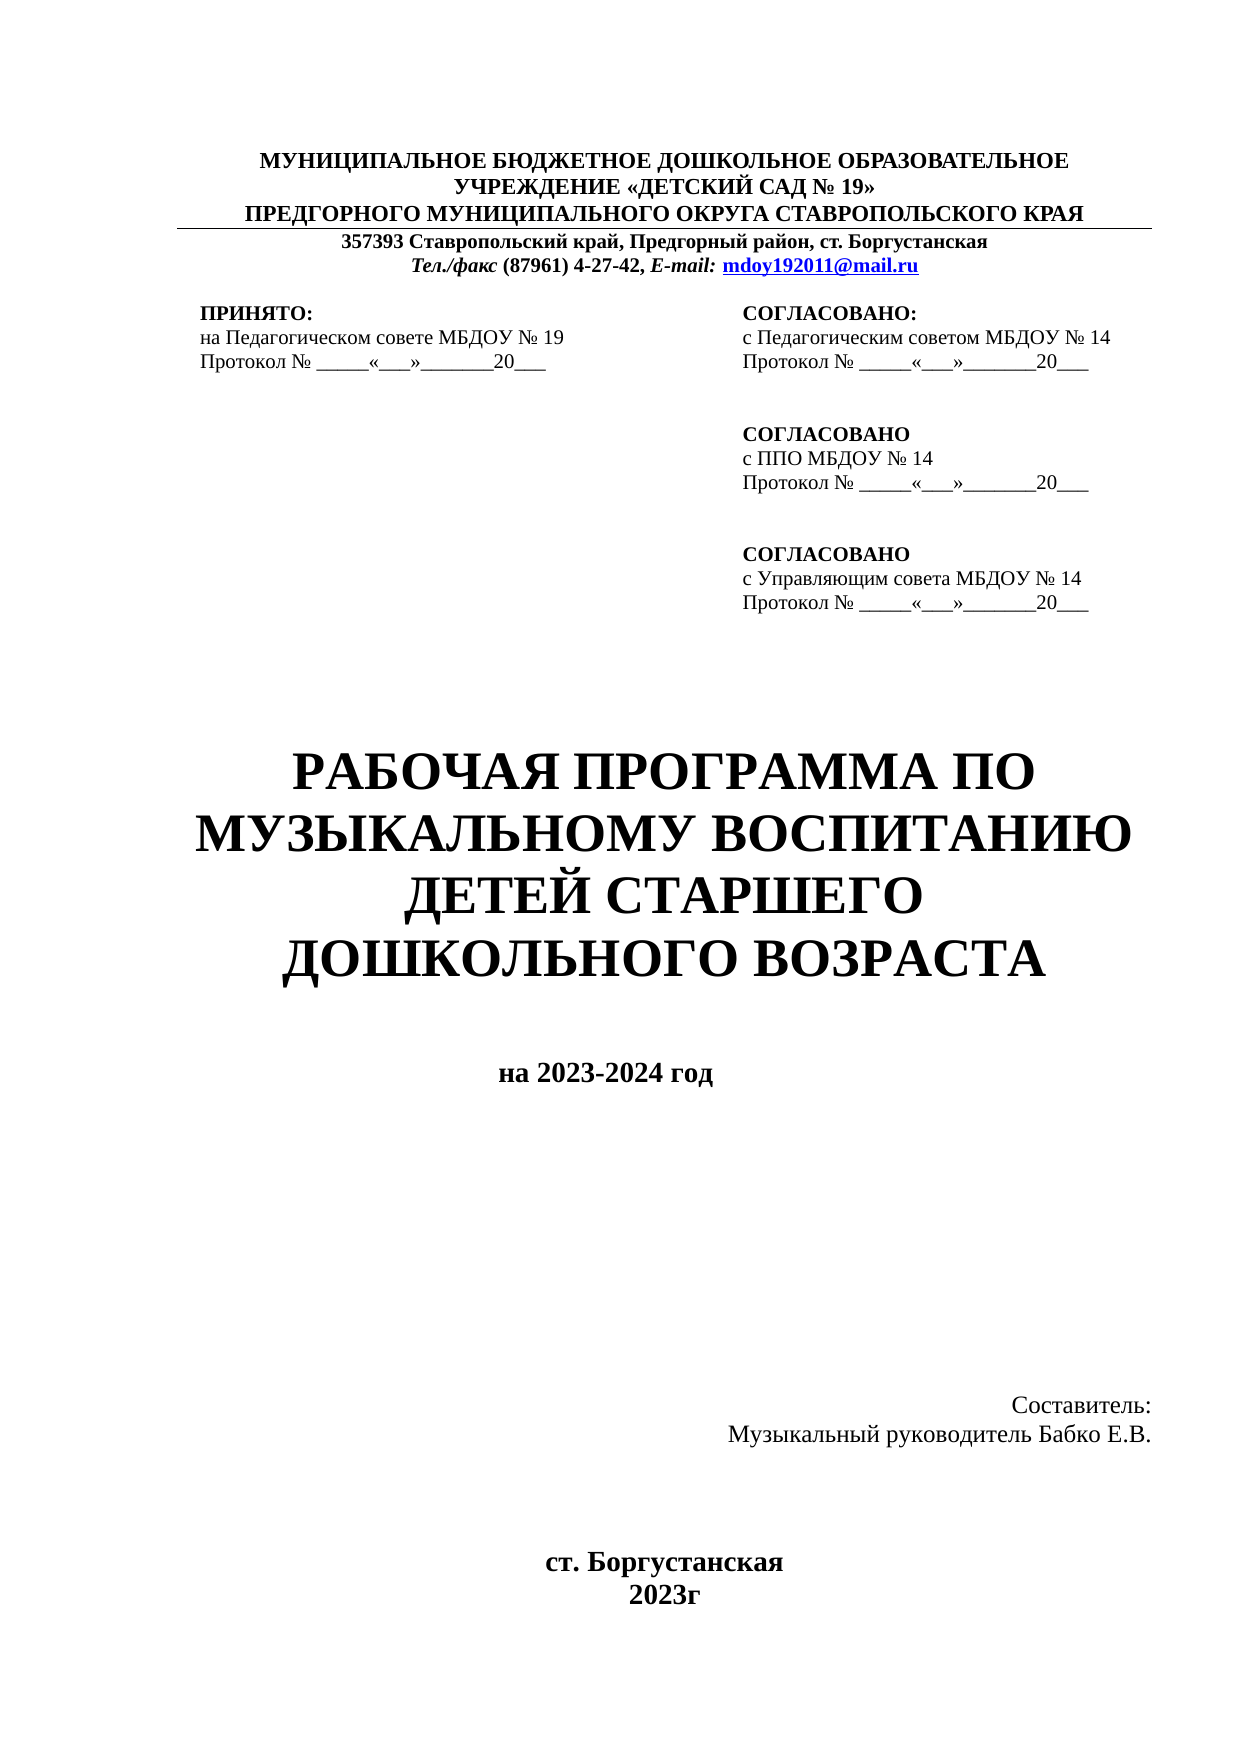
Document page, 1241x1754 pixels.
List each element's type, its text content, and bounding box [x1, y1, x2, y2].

text 2023г [177, 1577, 1152, 1611]
table_header [720, 301, 1240, 638]
text 357393 Ставропольский край, Предгорный район, ст. Боргустанская [177, 229, 1152, 253]
text РАБОЧАЯ ПРОГРАММА ПО МУЗЫКАЛЬНОМУ ВОСПИТАНИЮ [177, 739, 1152, 863]
text ДЕТЕЙ СТАРШЕГО ДОШКОЛЬНОГО ВОЗРАСТА [177, 863, 1152, 988]
text Составитель: [177, 1391, 1152, 1419]
text ПРЕДГОРНОГО МУНИЦИПАЛЬНОГО ОКРУГА СТАВРОПОЛЬСКОГО КРАЯ [177, 199, 1152, 228]
table_header [177, 301, 720, 638]
text на 2023-2024 год [177, 1055, 1152, 1089]
text Тел./факс (87961) 4-27-42, E-mail: mdoy192011@mail.ru [177, 253, 1152, 277]
text ст. Боргустанская [177, 1544, 1152, 1577]
text МУНИЦИПАЛЬНОЕ БЮДЖЕТНОЕ ДОШКОЛЬНОЕ ОБРАЗОВАТЕЛЬНОЕ УЧРЕЖДЕНИЕ «ДЕТСКИЙ САД № 19» [177, 147, 1152, 199]
text Музыкальный руководитель Бабко Е.В. [177, 1419, 1152, 1477]
